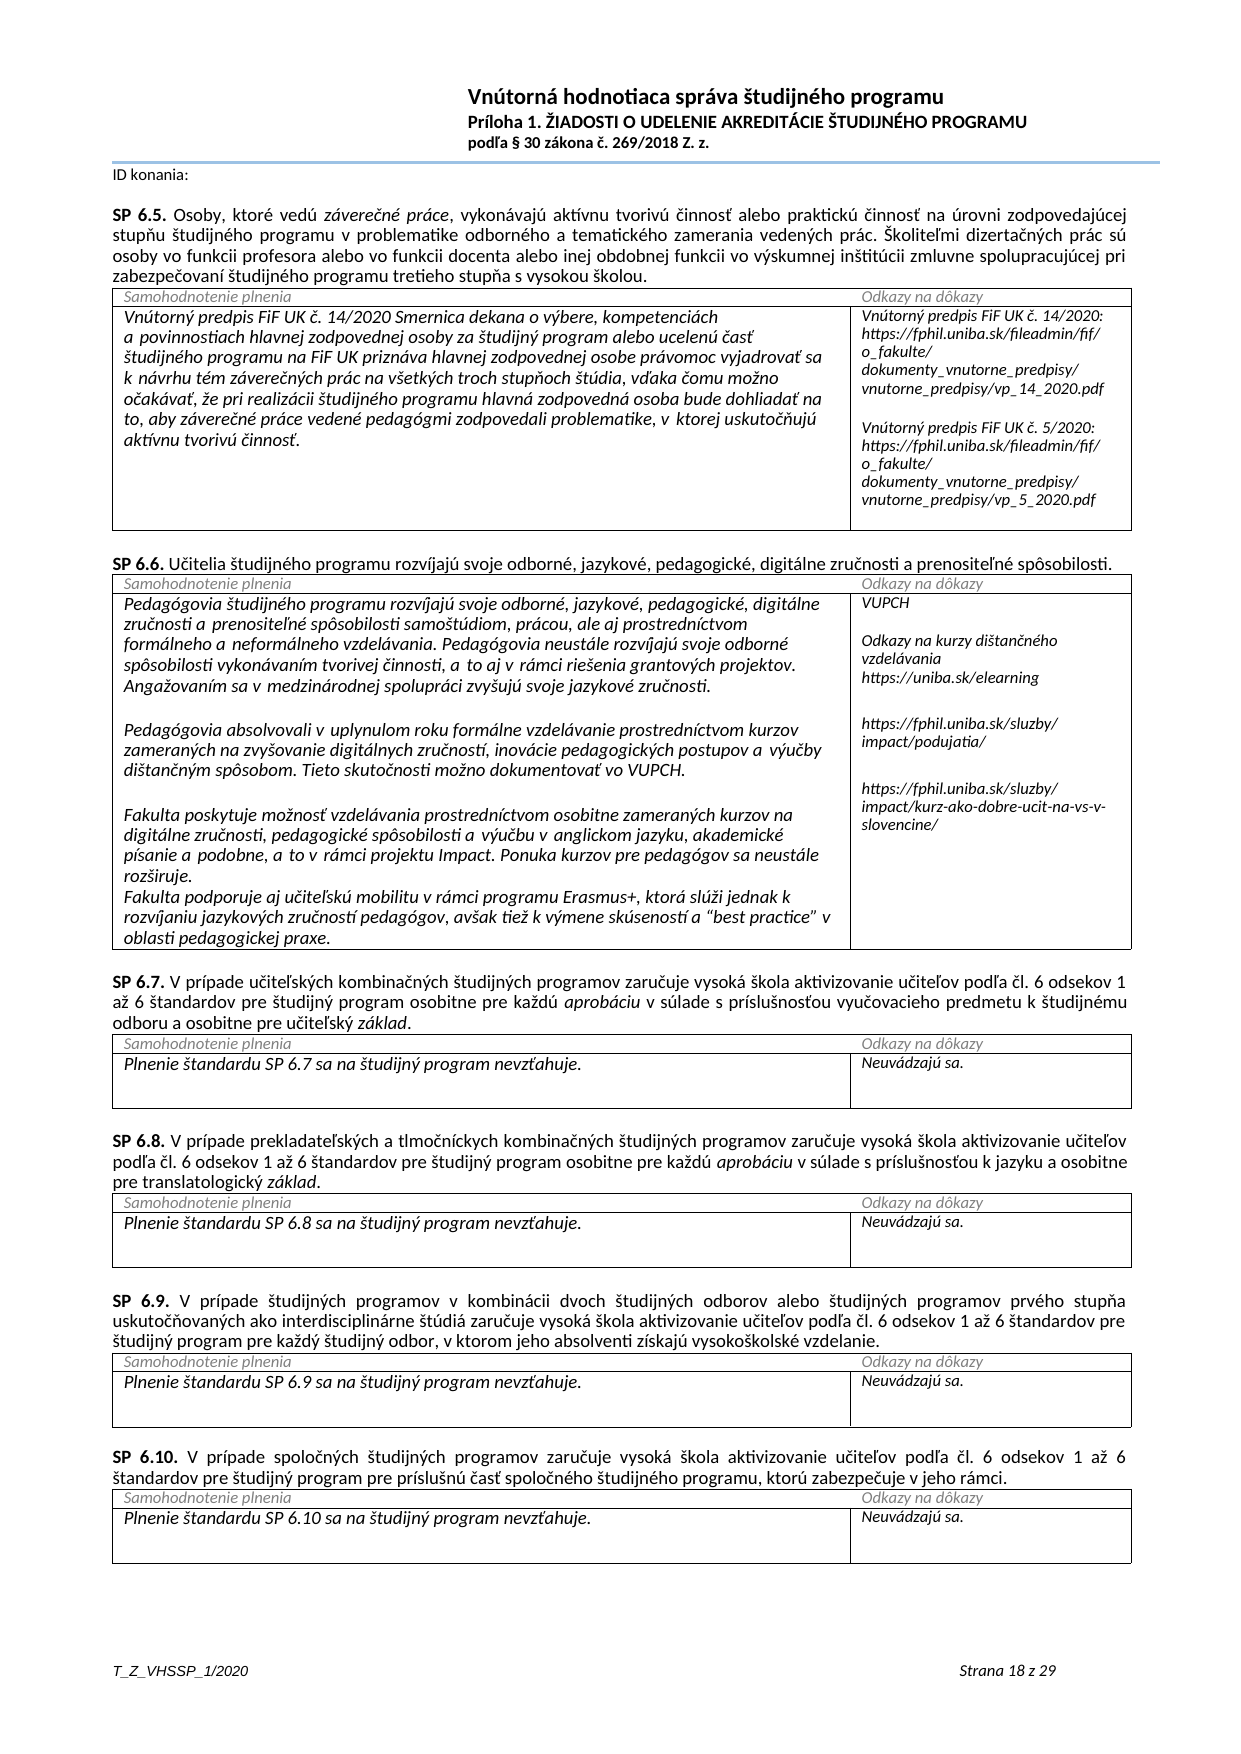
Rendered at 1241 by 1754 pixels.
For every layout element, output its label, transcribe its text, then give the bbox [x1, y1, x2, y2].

table_cell Neuvádzajú sa. [851, 1054, 1131, 1108]
table_cell Plnenie štandardu SP 6.10 sa na študijný program nevzťahuje. [113, 1509, 850, 1563]
table_cell VUPCH Odkazy na kurzy dištančného vzdelávania https://uniba.sk/elearning https://fphil.uniba.sk/sluzby/impact/podujatia/ https://fphil.uniba.sk/sluzby/impact/kurz-ako-dobre-ucit-na-vs-v-slovencine/ [851, 594, 1131, 949]
table_header Odkazy na dôkazy [850, 1490, 1131, 1507]
text SP 6.6. Učitelia študijného programu rozvíjajú svoje odborné, jazykové, pedagogické, digitálne zručnosti a prenositeľné spôsobilosti. [112, 554, 1128, 574]
text SP 6.10. V prípade spoločných študijných programov zaručuje vysoká škola aktivizovanie učiteľov podľa čl. 6 odsekov 1 až 6 štandardov pre študijný program pre príslušnú časť spoločného študijného programu, ktorú zabezpečuje v jeho rámci. [112, 1447, 1128, 1489]
table_header Samohodnotenie plnenia [113, 1354, 850, 1371]
table_cell Plnenie štandardu SP 6.7 sa na študijný program nevzťahuje. [113, 1054, 850, 1108]
table_header Odkazy na dôkazy [850, 289, 1131, 306]
table_cell Plnenie štandardu SP 6.9 sa na študijný program nevzťahuje. [113, 1372, 850, 1426]
table_cell Neuvádzajú sa. [851, 1372, 1131, 1426]
table_header Odkazy na dôkazy [850, 575, 1131, 593]
text SP 6.8. V prípade prekladateľských a tlmočníckych kombinačných študijných programov zaručuje vysoká škola aktivizovanie učiteľov podľa čl. 6 odsekov 1 až 6 štandardov pre študijný program osobitne pre každú aprobáciu v súlade s príslušnosťou k jazyku a osobitne pre translatologický základ. [112, 1131, 1128, 1193]
table_header Odkazy na dôkazy [850, 1354, 1131, 1371]
table_cell Neuvádzajú sa. [851, 1509, 1131, 1563]
text SP 6.9. V prípade študijných programov v kombinácii dvoch študijných odborov alebo študijných programov prvého stupňa uskutočňovaných ako interdisciplinárne štúdiá zaručuje vysoká škola aktivizovanie učiteľov podľa čl. 6 odsekov 1 až 6 štandardov pre študijný program pre každý študijný odbor, v ktorom jeho absolventi získajú vysokoškolské vzdelanie. [112, 1291, 1128, 1352]
table_header Odkazy na dôkazy [850, 1194, 1131, 1212]
table_header Samohodnotenie plnenia [113, 1194, 850, 1212]
table_cell Plnenie štandardu SP 6.8 sa na študijný program nevzťahuje. [113, 1213, 850, 1267]
table_header Samohodnotenie plnenia [113, 1035, 850, 1053]
table_header Samohodnotenie plnenia [113, 289, 850, 306]
text SP 6.5. Osoby, ktoré vedú záverečné práce, vykonávajú aktívnu tvorivú činnosť alebo praktickú činnosť na úrovni zodpovedajúcej stupňu študijného programu v problematike odborného a tematického zamerania vedených prác. Školiteľmi dizertačných prác sú osoby vo funkcii profesora alebo vo funkcii docenta alebo inej obdobnej funkcii vo výskumnej inštitúcii zmluvne spolupracujúcej pri zabezpečovaní študijného programu tretieho stupňa s vysokou školou. [112, 205, 1128, 287]
table_header Samohodnotenie plnenia [113, 1490, 850, 1507]
text SP 6.7. V prípade učiteľských kombinačných študijných programov zaručuje vysoká škola aktivizovanie učiteľov podľa čl. 6 odsekov 1 až 6 štandardov pre študijný program osobitne pre každú aprobáciu v súlade s príslušnosťou vyučovacieho predmetu k študijnému odboru a osobitne pre učiteľský základ. [112, 972, 1128, 1034]
table_cell Pedagógovia študijného programu rozvíjajú svoje odborné, jazykové, pedagogické, digitálne zručnosti a prenositeľné spôsobilosti samoštúdiom, prácou, ale aj prostredníctvom formálneho a neformálneho vzdelávania. Pedagógovia neustále rozvíjajú svoje odborné spôsobilosti vykonávaním tvorivej činnosti, a to aj v rámci riešenia grantových projektov. Angažovaním sa v medzinárodnej spolupráci zvyšujú svoje jazykové zručnosti. Pedagógovia absolvovali v uplynulom roku formálne vzdelávanie prostredníctvom kurzov zameraných na zvyšovanie digitálnych zručností, inovácie pedagogických postupov a výučby dištančným spôsobom. Tieto skutočnosti možno dokumentovať vo VUPCH. Fakulta poskytuje možnosť vzdelávania prostredníctvom osobitne zameraných kurzov na digitálne zručnosti, pedagogické spôsobilosti a výučbu v anglickom jazyku, akademické písanie a podobne, a to v rámci projektu Impact. Ponuka kurzov pre pedagógov sa neustále rozširuje. Fakulta podporuje aj učiteľskú mobilitu v rámci programu Erasmus+, ktorá slúži jednak k rozvíjaniu jazykových zručností pedagógov, avšak tiež k výmene skúseností a “best practice” v oblasti pedagogickej praxe. [113, 594, 850, 949]
table_header Odkazy na dôkazy [850, 1035, 1131, 1053]
table_header Samohodnotenie plnenia [113, 575, 850, 593]
table_cell Neuvádzajú sa. [851, 1213, 1131, 1267]
table_cell Vnútorný predpis FiF UK č. 14/2020: https://fphil.uniba.sk/fileadmin/fif/o_fakulte/dokumenty_vnutorne_predpisy/vnutorne_predpisy/vp_14_2020.pdf Vnútorný predpis FiF UK č. 5/2020: https://fphil.uniba.sk/fileadmin/fif/o_fakulte/dokumenty_vnutorne_predpisy/vnutorne_predpisy/vp_5_2020.pdf [851, 307, 1131, 530]
table_cell Vnútorný predpis FiF UK č. 14/2020 Smernica dekana o výbere, kompetenciách a povinnostiach hlavnej zodpovednej osoby za študijný program alebo ucelenú časť študijného programu na FiF UK priznáva hlavnej zodpovednej osobe právomoc vyjadrovať sa k návrhu tém záverečných prác na všetkých troch stupňoch štúdia, vďaka čomu možno očakávať, že pri realizácii študijného programu hlavná zodpovedná osoba bude dohliadať na to, aby záverečné práce vedené pedagógmi zodpovedali problematike, v ktorej uskutočňujú aktívnu tvorivú činnosť. [113, 307, 850, 530]
